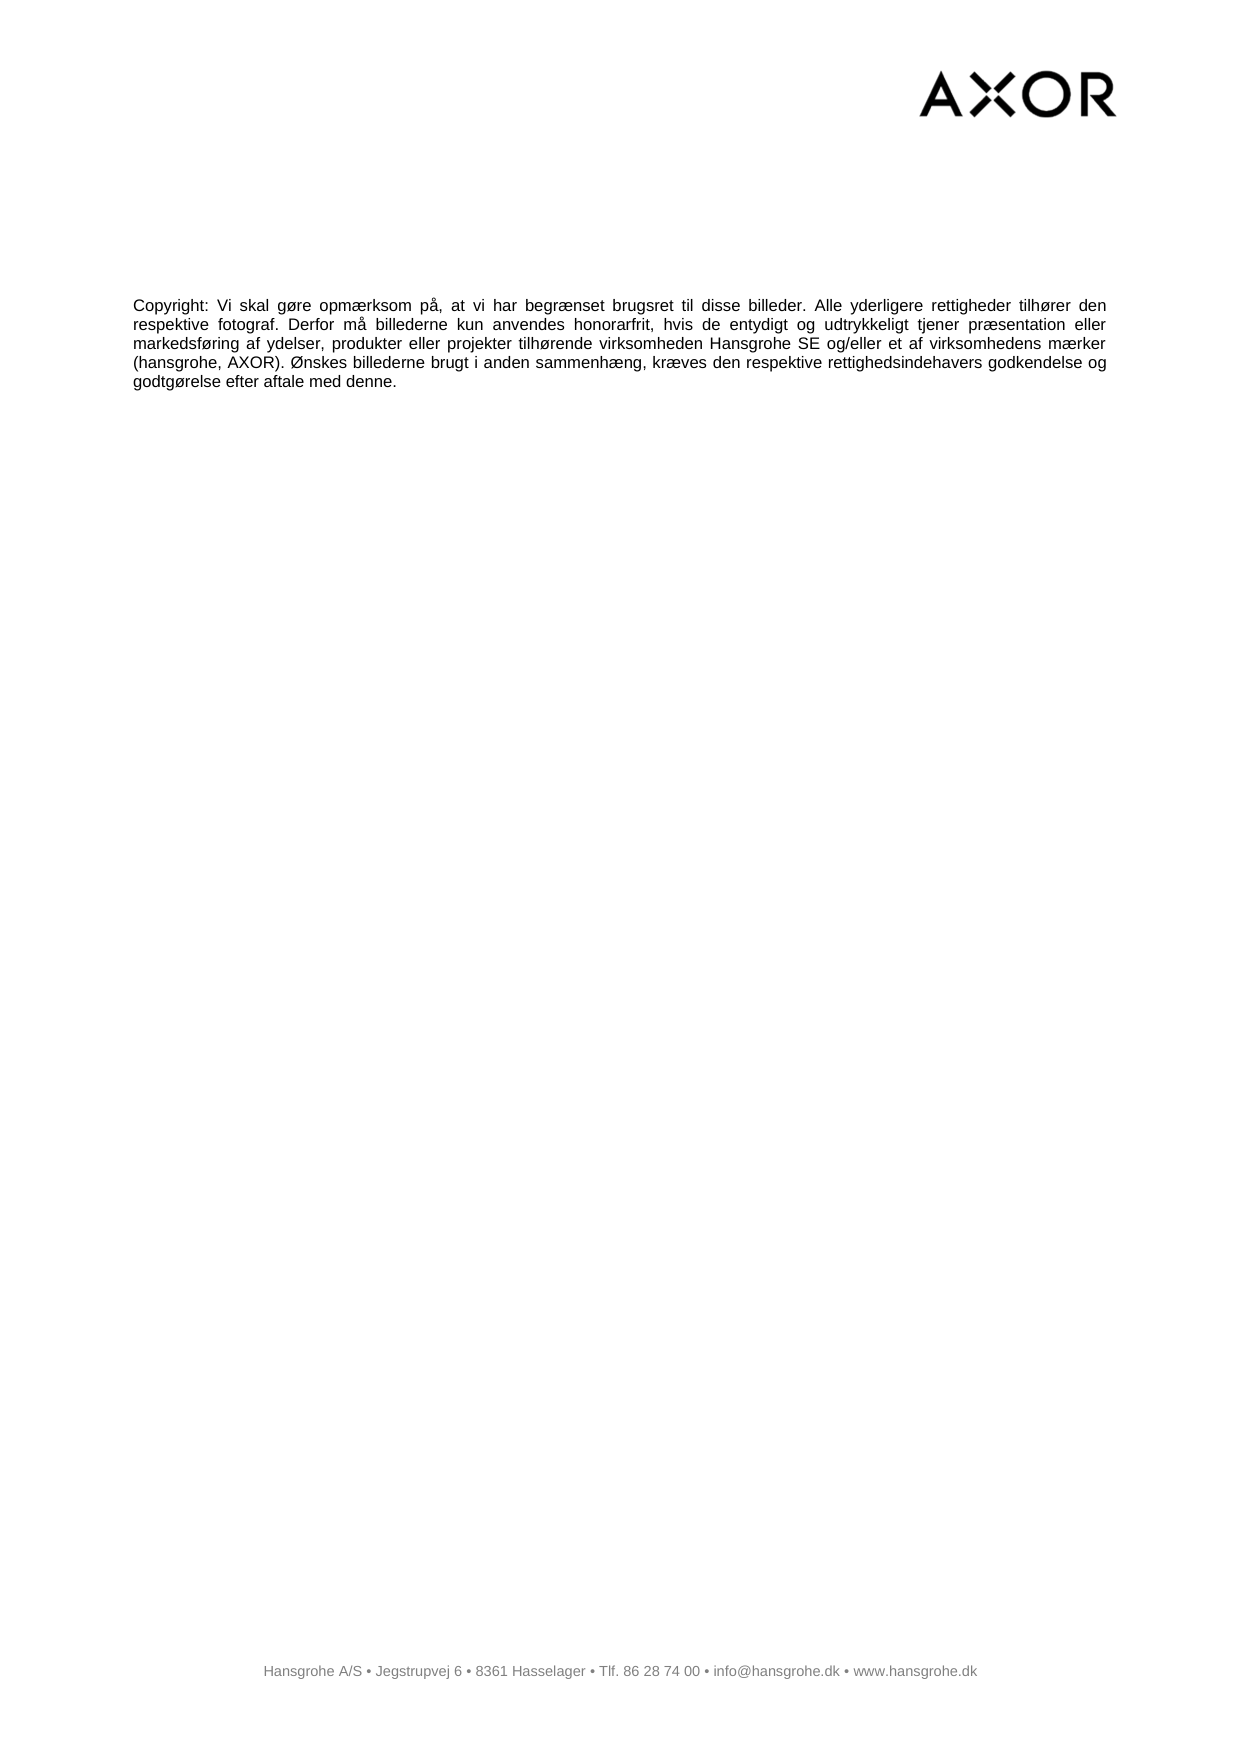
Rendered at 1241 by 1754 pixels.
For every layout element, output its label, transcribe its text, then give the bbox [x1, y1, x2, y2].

picture [796, 0, 1240, 189]
text Copyright: Vi skal gøre opmærksom på, at vi har begrænset brugsret til disse billeder. Alle yderligere rettigheder tilhører den respektive fotograf. Derfor må billederne kun anvendes honorarfrit, hvis de entydigt og udtrykkeligt tjener præsentation eller markedsføring af ydelser, produkter eller projekter tilhørende virksomheden Hansgrohe SE og/eller et af virksomhedens mærker (hansgrohe, AXOR). Ønskes billederne brugt i anden sammenhæng, kræves den respektive rettighedsindehavers godkendelse og godtgørelse efter aftale med denne. [133, 295, 1107, 391]
